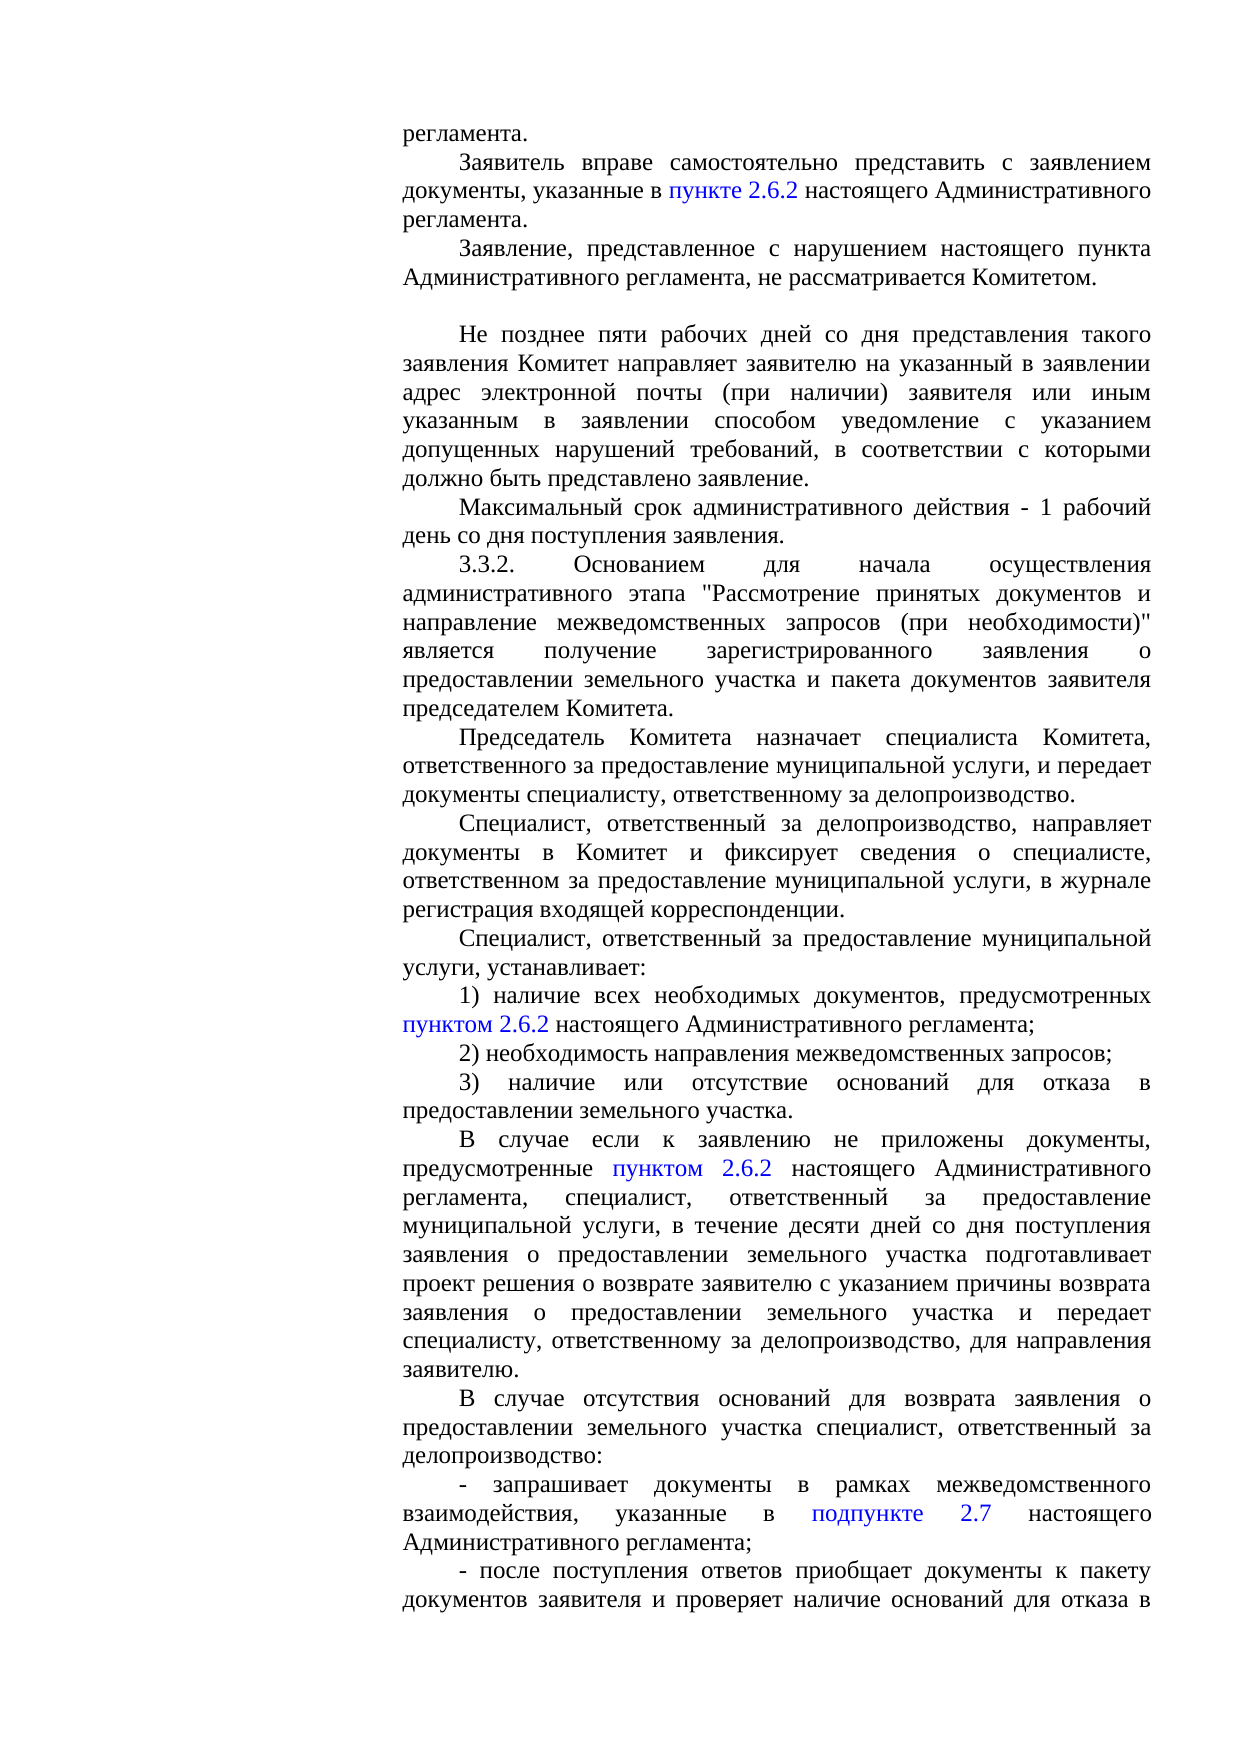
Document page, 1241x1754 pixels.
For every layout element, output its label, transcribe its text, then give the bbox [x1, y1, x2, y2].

text Максимальный срок административного действия - 1 рабочий день со дня поступления заявления. [402, 492, 1152, 549]
text В случае отсутствия оснований для возврата заявления о предоставлении земельного участка специалист, ответственный за делопроизводство: [402, 1383, 1152, 1469]
text 3) наличие или отсутствие оснований для отказа в предоставлении земельного участка. [402, 1067, 1152, 1124]
text 2) необходимость направления межведомственных запросов; [402, 1038, 1152, 1067]
text - запрашивает документы в рамках межведомственного взаимодействия, указанные в подпункте 2.7 настоящего Административного регламента; [402, 1469, 1152, 1556]
text Специалист, ответственный за делопроизводство, направляет документы в Комитет и фиксирует сведения о специалисте, ответственном за предоставление муниципальной услуги, в журнале регистрация входящей корреспонденции. [402, 808, 1152, 923]
text 3.3.2. Основанием для начала осуществления административного этапа "Рассмотрение принятых документов и направление межведомственных запросов (при необходимости)" является получение зарегистрированного заявления о предоставлении земельного участка и пакета документов заявителя председателем Комитета. [402, 549, 1152, 722]
text В случае если к заявлению не приложены документы, предусмотренные пунктом 2.6.2 настоящего Административного регламента, специалист, ответственный за предоставление муниципальной услуги, в течение десяти дней со дня поступления заявления о предоставлении земельного участка подготавливает проект решения о возврате заявителю с указанием причины возврата заявления о предоставлении земельного участка и передает специалисту, ответственному за делопроизводство, для направления заявителю. [402, 1124, 1152, 1383]
text Заявление, представленное с нарушением настоящего пункта Административного регламента, не рассматривается Комитетом. [402, 233, 1152, 291]
text Заявитель вправе самостоятельно представить с заявлением документы, указанные в пункте 2.6.2 настоящего Административного регламента. [402, 147, 1152, 233]
text Председатель Комитета назначает специалиста Комитета, ответственного за предоставление муниципальной услуги, и передает документы специалисту, ответственному за делопроизводство. [402, 722, 1152, 808]
text 1) наличие всех необходимых документов, предусмотренных пунктом 2.6.2 настоящего Административного регламента; [402, 981, 1152, 1038]
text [402, 1556, 1152, 1613]
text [402, 118, 1152, 147]
text Специалист, ответственный за предоставление муниципальной услуги, устанавливает: [402, 923, 1152, 981]
text Не позднее пяти рабочих дней со дня представления такого заявления Комитет направляет заявителю на указанный в заявлении адрес электронной почты (при наличии) заявителя или иным указанным в заявлении способом уведомление с указанием допущенных нарушений требований, в соответствии с которыми должно быть представлено заявление. [402, 319, 1152, 492]
